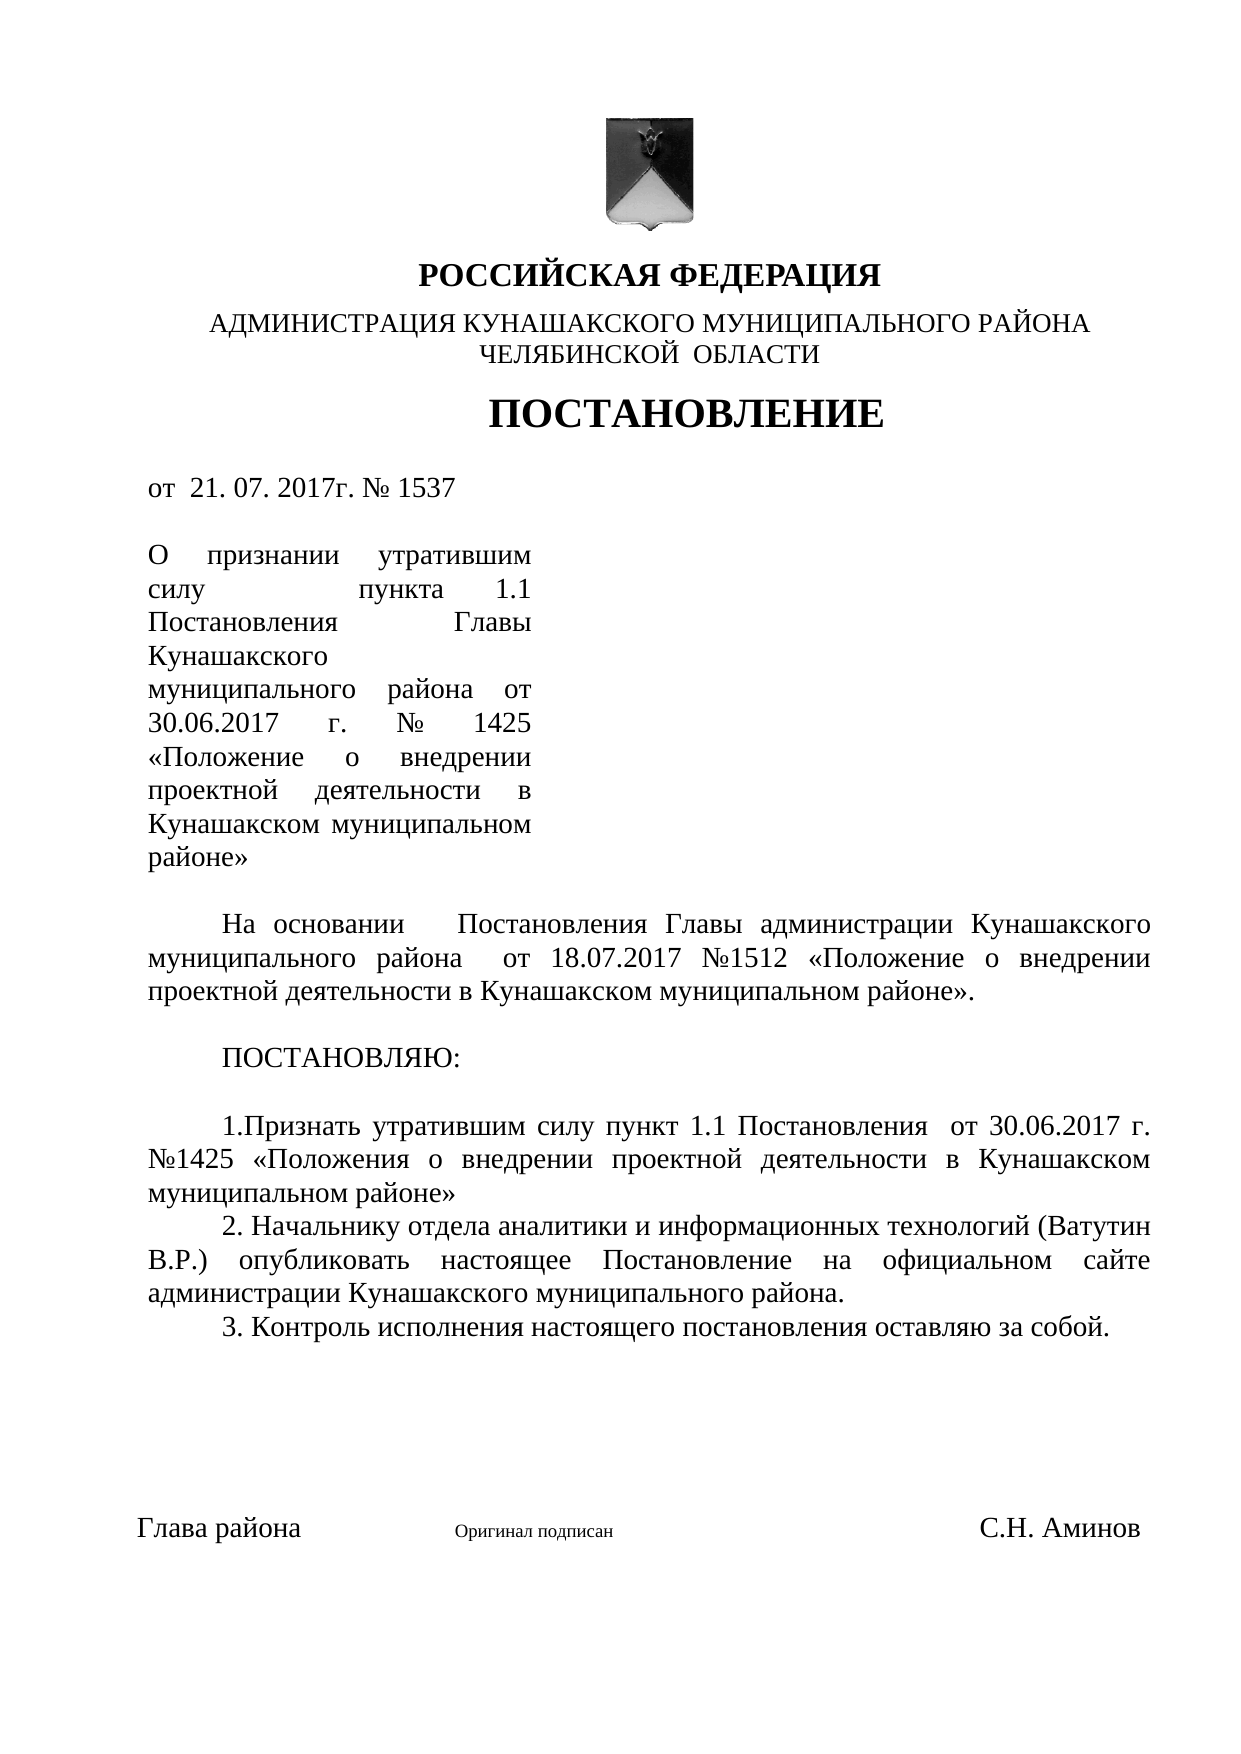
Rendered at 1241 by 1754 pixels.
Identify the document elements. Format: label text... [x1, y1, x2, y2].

text ЧЕЛЯБИНСКОЙ ОБЛАСТИ [148, 339, 1152, 370]
text На основании Постановления Главы администрации Кунашакского муниципального района от 18.07.2017 №1512 «Положение о внедрении проектной деятельности в Кунашакском муниципальном районе». [148, 906, 1152, 1007]
picture [606, 118, 694, 231]
text 3. Контроль исполнения настоящего постановления оставляю за собой. [148, 1309, 1152, 1342]
text О признании утратившим силу пункта 1.1 Постановления Главы Кунашакского муниципального района от 30.06.2017 г. № 1425 «Положение о внедрении проектной деятельности в Кунашакском муниципальном районе» [148, 537, 532, 873]
text 1.Признать утратившим силу пункт 1.1 Постановления от 30.06.2017 г. №1425 «Положения о внедрении проектной деятельности в Кунашакском муниципальном районе» [148, 1108, 1152, 1208]
text ПОСТАНОВЛЕНИЕ [148, 389, 1152, 437]
table_header Глава района Оригинал подписан [125, 1510, 639, 1577]
text АДМИНИСТРАЦИЯ КУНАШАКСКОГО МУНИЦИПАЛЬНОГО РАЙОНА [148, 307, 1152, 339]
text 2. Начальнику отдела аналитики и информационных технологий (Ватутин В.Р.) опубликовать настоящее Постановление на официальном сайте администрации Кунашакского муниципального района. [148, 1208, 1152, 1309]
text ПОСТАНОВЛЯЮ: [148, 1041, 1152, 1074]
table_header С.Н. Аминов [639, 1510, 1152, 1577]
text РОССИЙСКАЯ ФЕДЕРАЦИЯ [148, 256, 1152, 294]
text от 21. 07. 2017г. № 1537 [148, 470, 1152, 504]
